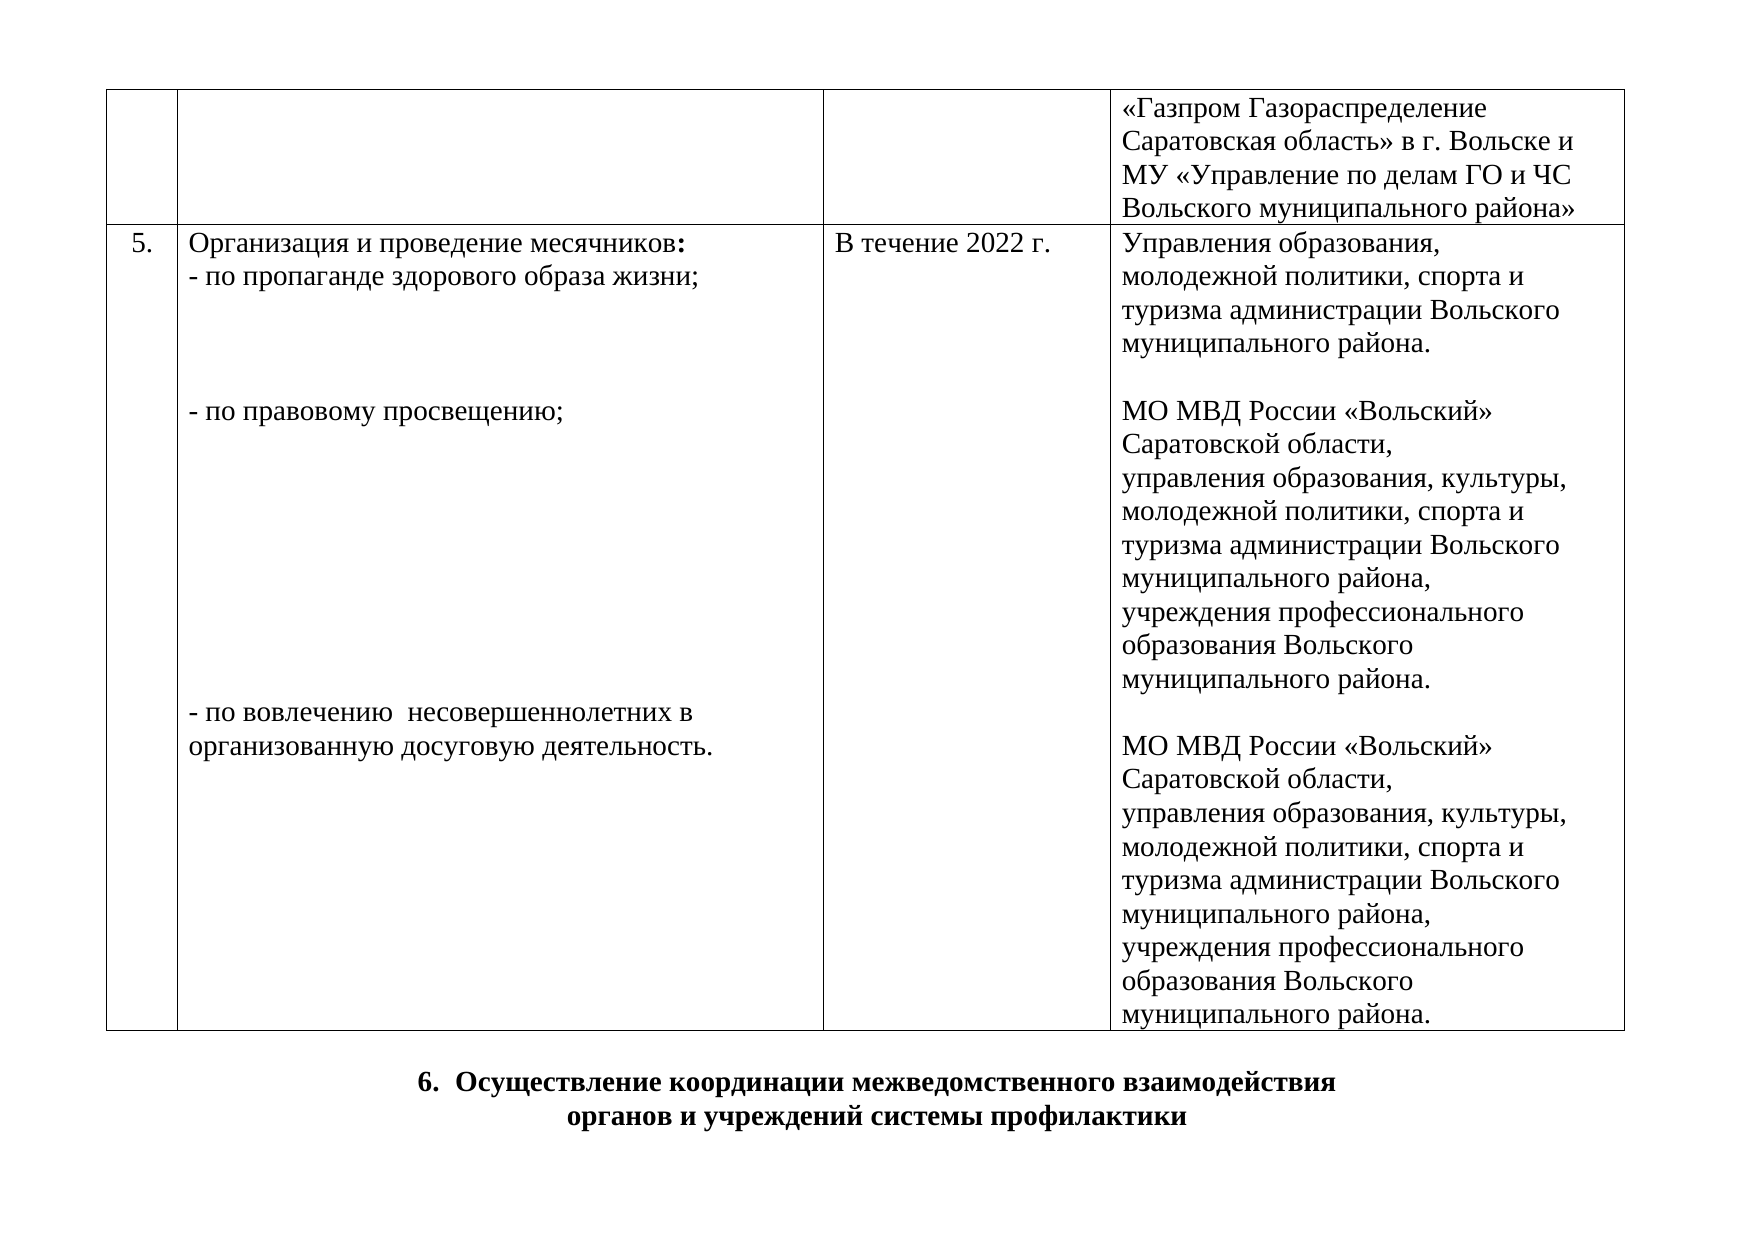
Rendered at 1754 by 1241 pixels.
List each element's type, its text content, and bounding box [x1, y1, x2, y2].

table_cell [1111, 90, 1624, 224]
table_cell В течение 2022 г. [824, 225, 1110, 1030]
list органов и учреждений системы профилактики [118, 1098, 1636, 1132]
table_cell Управления образования, молодежной политики, спорта и туризма администрации Вольского муниципального района. МО МВД России «Вольский» Саратовской области, управления образования, культуры, молодежной политики, спорта и туризма администрации Вольского муниципального района, учреждения профессионального образования Вольского муниципального района. МО МВД России «Вольский» Саратовской области, управления образования, культуры, молодежной политики, спорта и туризма администрации Вольского муниципального района, учреждения профессионального образования Вольского муниципального района. [1111, 225, 1624, 1030]
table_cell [178, 90, 823, 224]
table_cell 5. [107, 225, 177, 1030]
table_cell Организация и проведение месячников: - по пропаганде здорового образа жизни; - по правовому просвещению; - по вовлечению несовершеннолетних в организованную досуговую деятельность. [178, 225, 823, 1030]
list Осуществление координации межведомственного взаимодействия [118, 1064, 1636, 1098]
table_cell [824, 90, 1110, 224]
table_cell 4. [107, 90, 177, 224]
